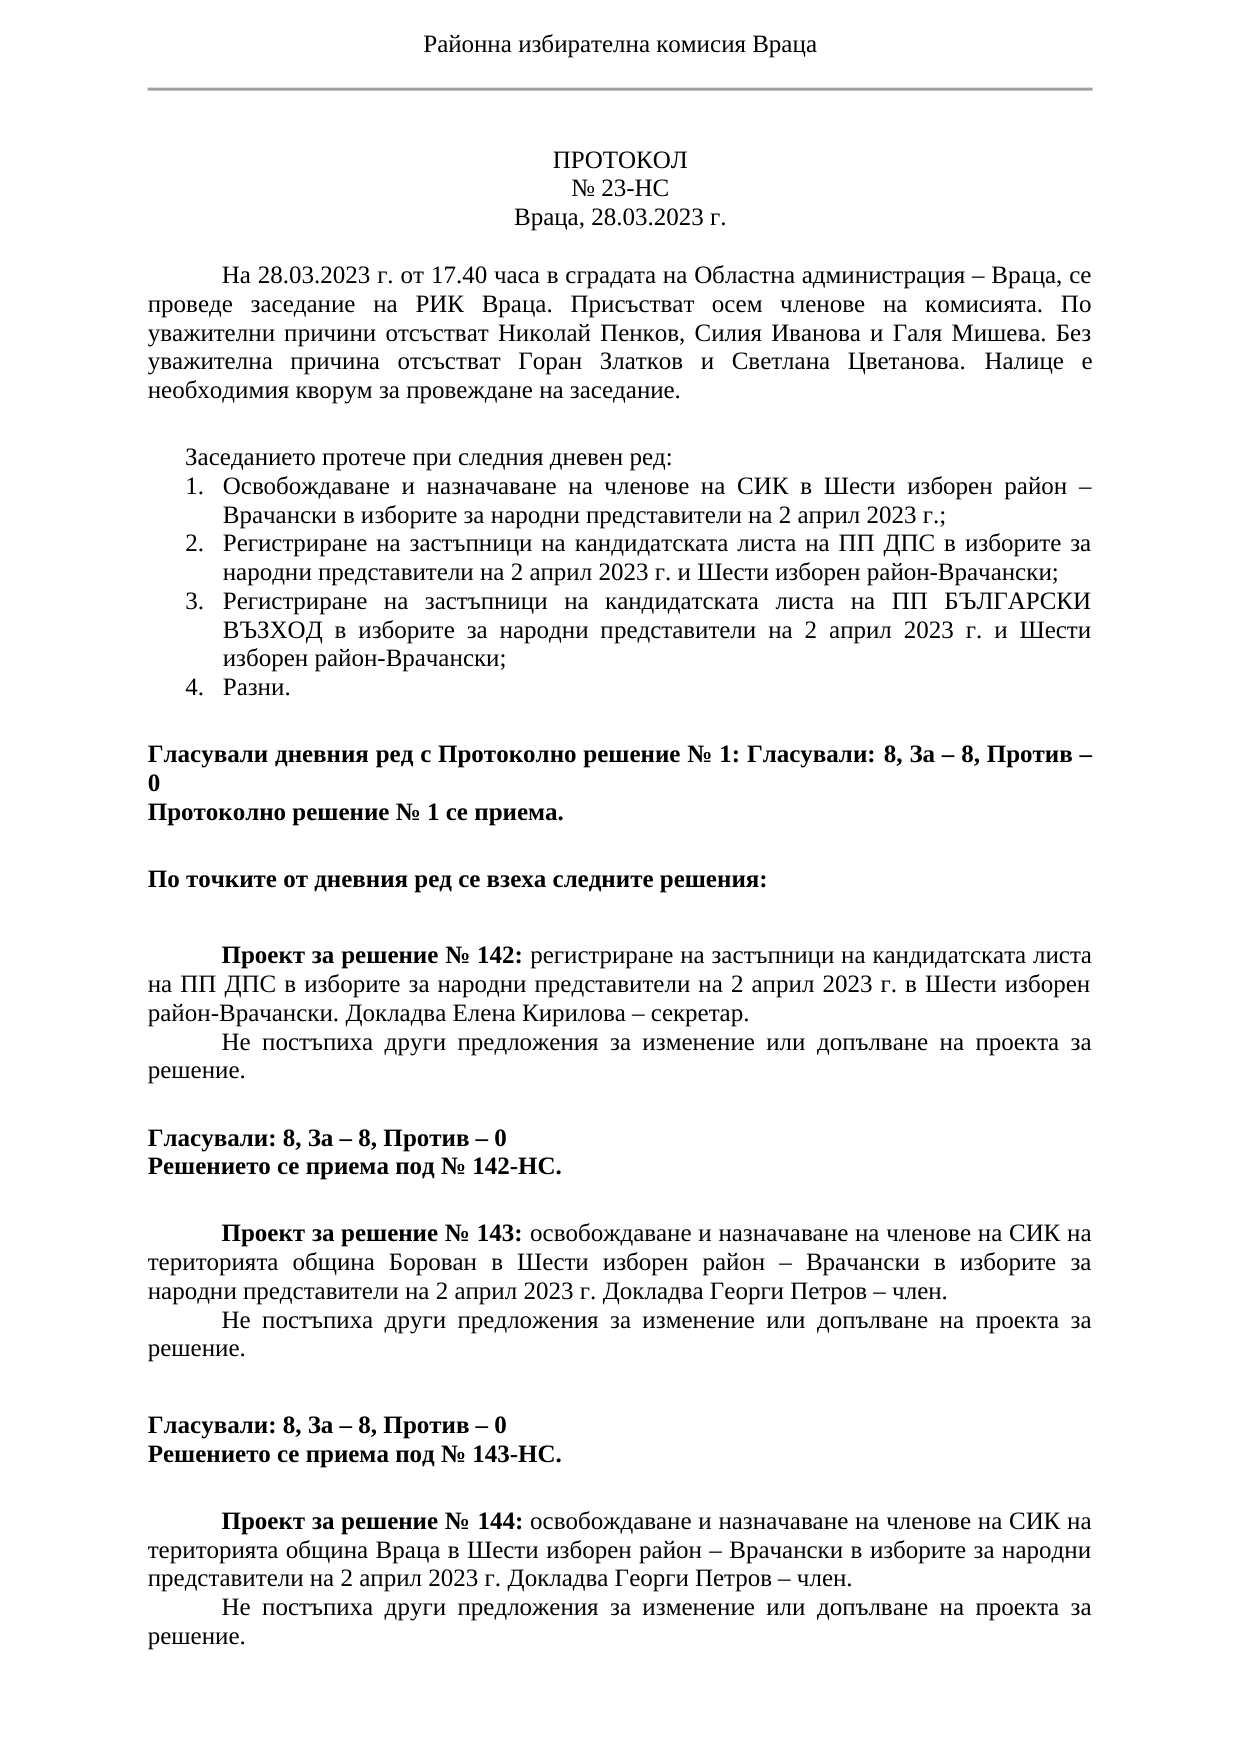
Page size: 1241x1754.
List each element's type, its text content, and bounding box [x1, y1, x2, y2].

text Проект за решение № 143: освобождаване и назначаване на членове на СИК на територията община Борован в Шести изборен район – Врачански в изборите за народни представители на 2 април 2023 г. Докладва Георги Петров – член. [148, 1218, 1092, 1305]
text По точките от дневния ред се взеха следните решения: [148, 864, 1092, 893]
text Гласували: 8, За – 8, Против – 0 [148, 1410, 1092, 1439]
text Районна избирателна комисия Враца [148, 29, 1092, 58]
list Регистриране на застъпници на кандидатската листа на ПП БЪЛГАРСКИ ВЪЗХОД в изборите за народни представители на 2 април 2023 г. и Шести изборен район-Врачански; [185, 586, 1092, 672]
text ПРОТОКОЛ № 23-НС Враца, 28.03.2023 г. [148, 145, 1092, 231]
text Гласували дневния ред с Протоколно решение № 1: Гласували: 8, За – 8, Против – 0 [148, 739, 1092, 797]
text Не постъпиха други предложения за изменение или допълване на проекта за решение. [148, 1305, 1092, 1362]
text Проект за решение № 144: освобождаване и назначаване на членове на СИК на територията община Враца в Шести изборен район – Врачански в изборите за народни представители на 2 април 2023 г. Докладва Георги Петров – член. [148, 1506, 1092, 1592]
text Решението се приема под № 142-НС. [148, 1151, 1092, 1180]
text Решението се приема под № 143-НС. [148, 1439, 1092, 1468]
list Освобождаване и назначаване на членове на СИК в Шести изборен район – Врачански в изборите за народни представители на 2 април 2023 г.; [185, 471, 1092, 528]
text Проект за решение № 142: регистриране на застъпници на кандидатската листа на ПП ДПС в изборите за народни представители на 2 април 2023 г. в Шести изборен район-Врачански. Докладва Елена Кирилова – секретар. [148, 941, 1092, 1027]
text Не постъпиха други предложения за изменение или допълване на проекта за решение. [148, 1592, 1092, 1650]
text Не постъпиха други предложения за изменение или допълване на проекта за решение. [148, 1027, 1092, 1084]
text Протоколно решение № 1 се приема. [148, 797, 1092, 826]
text Заседанието протече при следния дневен ред: [148, 442, 1092, 471]
list Регистриране на застъпници на кандидатската листа на ПП ДПС в изборите за народни представители на 2 април 2023 г. и Шести изборен район-Врачански; [185, 528, 1092, 586]
text Гласували: 8, За – 8, Против – 0 [148, 1123, 1092, 1151]
list Разни. [185, 672, 1092, 701]
text На 28.03.2023 г. от 17.40 часа в сградата на Областна администрация – Враца, се проведе заседание на РИК Враца. Присъстват осем членове на комисията. По уважителни причини отсъстват Николай Пенков, Силия Иванова и Галя Мишева. Без уважителна причина отсъстват Горан Златков и Светлана Цветанова. Налице е необходимия кворум за провеждане на заседание. [148, 260, 1092, 404]
